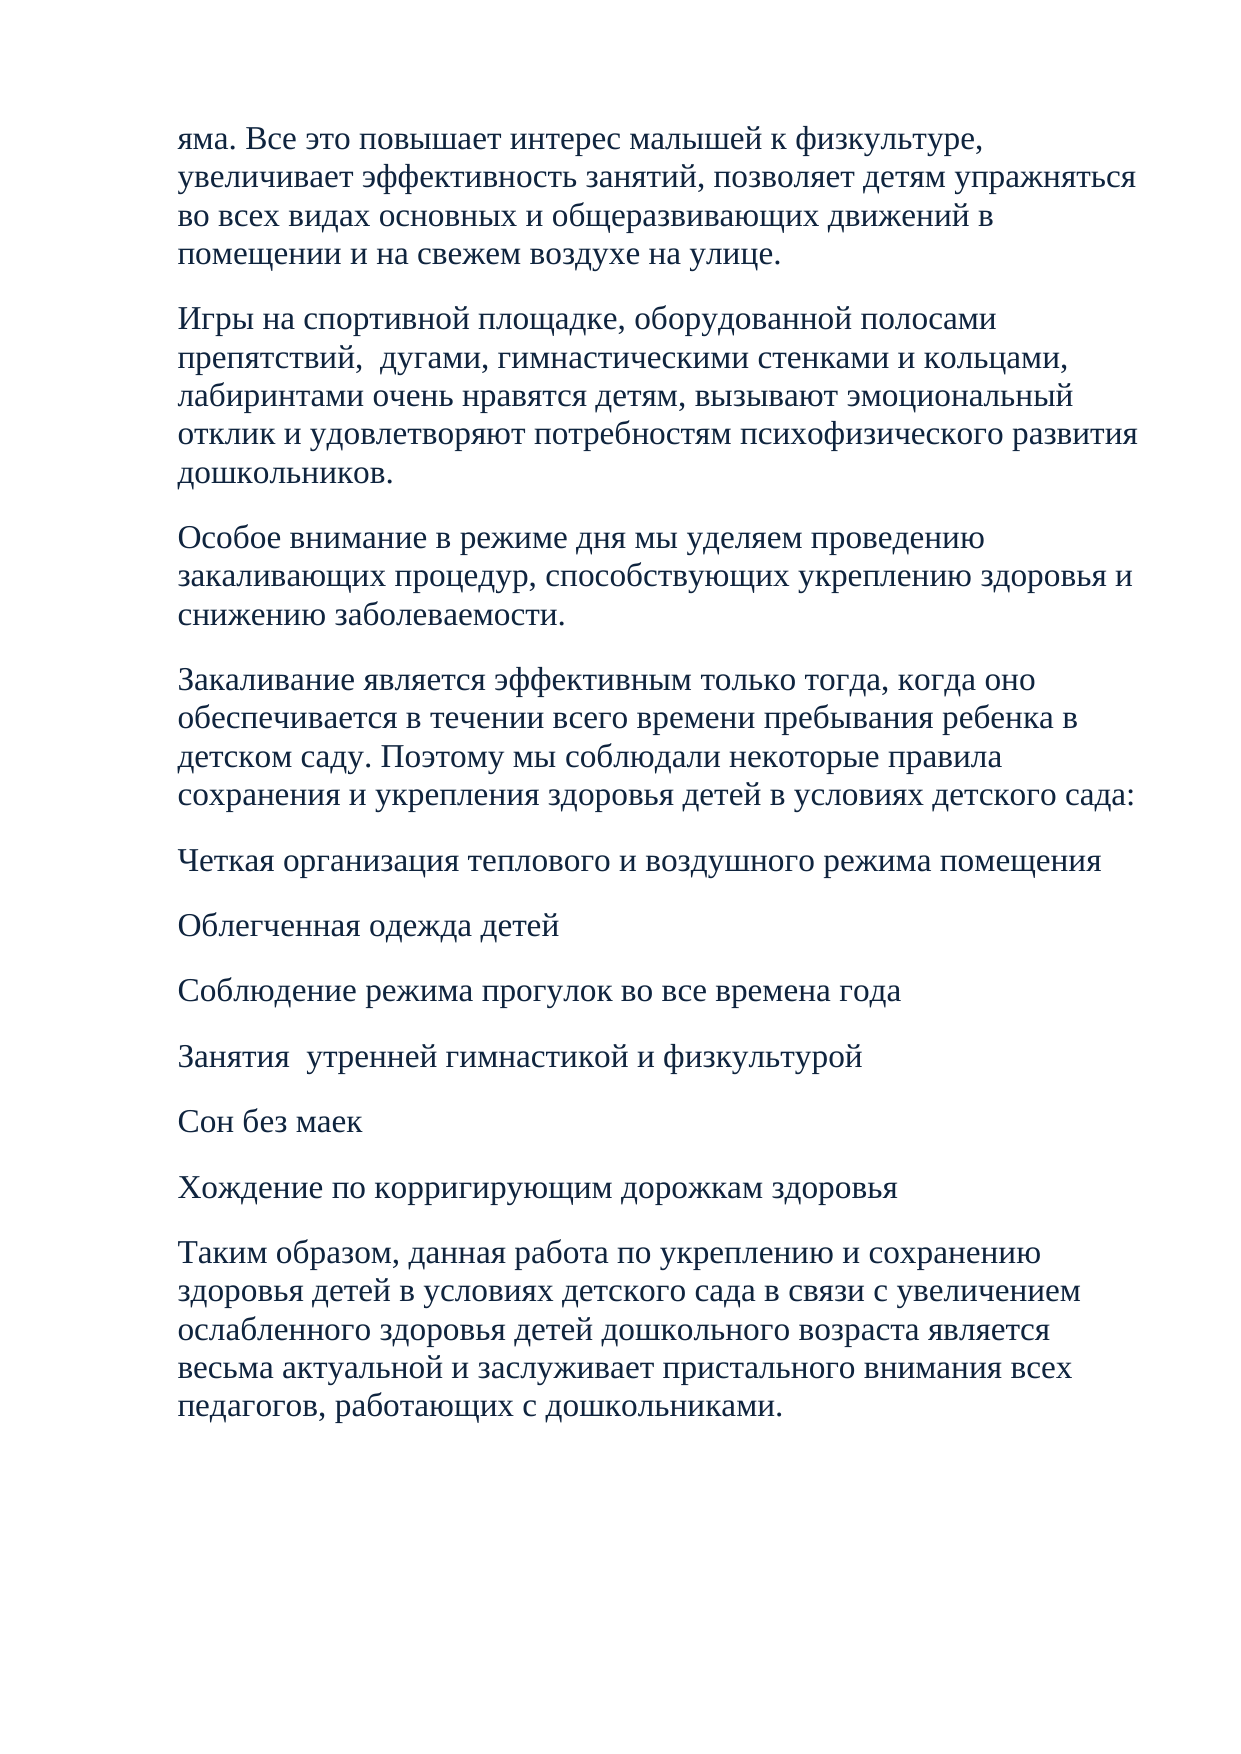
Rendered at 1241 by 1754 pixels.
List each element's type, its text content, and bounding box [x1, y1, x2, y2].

text Соблюдение режима прогулок во все времена года [177, 971, 1152, 1009]
text Четкая организация теплового и воздушного режима помещения [177, 840, 1152, 878]
text Облегченная одежда детей [177, 905, 1152, 943]
text Хождение по корригирующим дорожкам здоровья [177, 1167, 1152, 1205]
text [177, 118, 1152, 271]
text Особое внимание в режиме дня мы уделяем проведению закаливающих процедур, способствующих укреплению здоровья и снижению заболеваемости. [177, 517, 1152, 632]
text Игры на спортивной площадке, оборудованной полосами препятствий, дугами, гимнастическими стенками и кольцами, лабиринтами очень нравятся детям, вызывают эмоциональный отклик и удовлетворяют потребностям психофизического развития дошкольников. [177, 298, 1152, 490]
text Таким образом, данная работа по укреплению и сохранению здоровья детей в условиях детского сада в связи с увеличением ослабленного здоровья детей дошкольного возраста является весьма актуальной и заслуживает пристального внимания всех педагогов, работающих с дошкольниками. [177, 1232, 1152, 1424]
text Сон без маек [177, 1101, 1152, 1140]
text Закаливание является эффективным только тогда, когда оно обеспечивается в течении всего времени пребывания ребенка в детском саду. Поэтому мы соблюдали некоторые правила сохранения и укрепления здоровья детей в условиях детского сада: [177, 659, 1152, 813]
text Занятия утренней гимнастикой и физкультурой [177, 1036, 1152, 1074]
